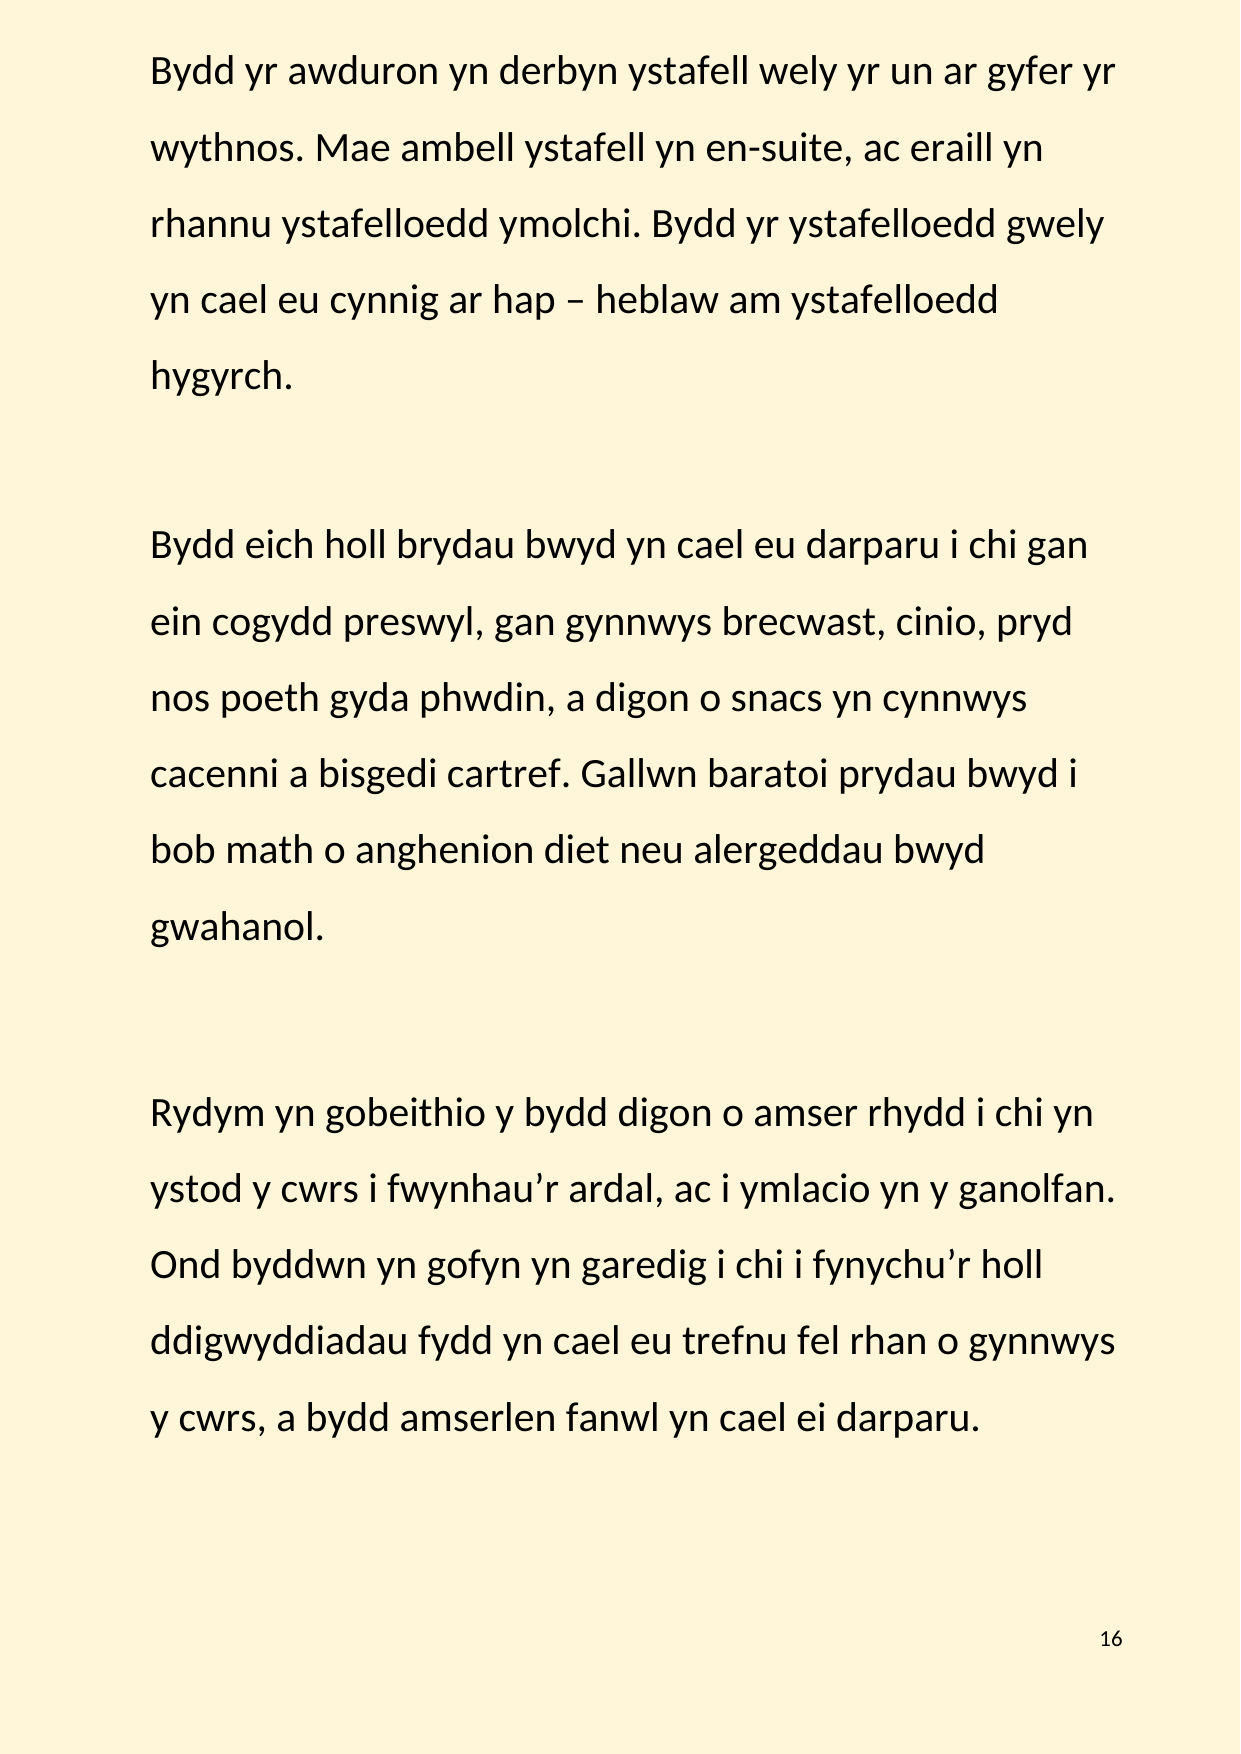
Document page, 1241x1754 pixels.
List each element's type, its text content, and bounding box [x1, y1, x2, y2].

text Rydym yn gobeithio y bydd digon o amser rhydd i chi yn ystod y cwrs i fwynhau’r ardal, ac i ymlacio yn y ganolfan. Ond byddwn yn gofyn yn garedig i chi i fynychu’r holl ddigwyddiadau fydd yn cael eu trefnu fel rhan o gynnwys y cwrs, a bydd amserlen fanwl yn cael ei darparu. [150, 1086, 1122, 1441]
text Bydd yr awduron yn derbyn ystafell wely yr un ar gyfer yr wythnos. Mae ambell ystafell yn en-suite, ac eraill yn rhannu ystafelloedd ymolchi. Bydd yr ystafelloedd gwely yn cael eu cynnig ar hap – heblaw am ystafelloedd hygyrch. [150, 44, 1122, 400]
text Bydd eich holl brydau bwyd yn cael eu darparu i chi gan ein cogydd preswyl, gan gynnwys brecwast, cinio, pryd nos poeth gyda phwdin, a digon o snacs yn cynnwys cacenni a bisgedi cartref. Gallwn baratoi prydau bwyd i bob math o anghenion diet neu alergeddau bwyd gwahanol. [150, 442, 1122, 951]
